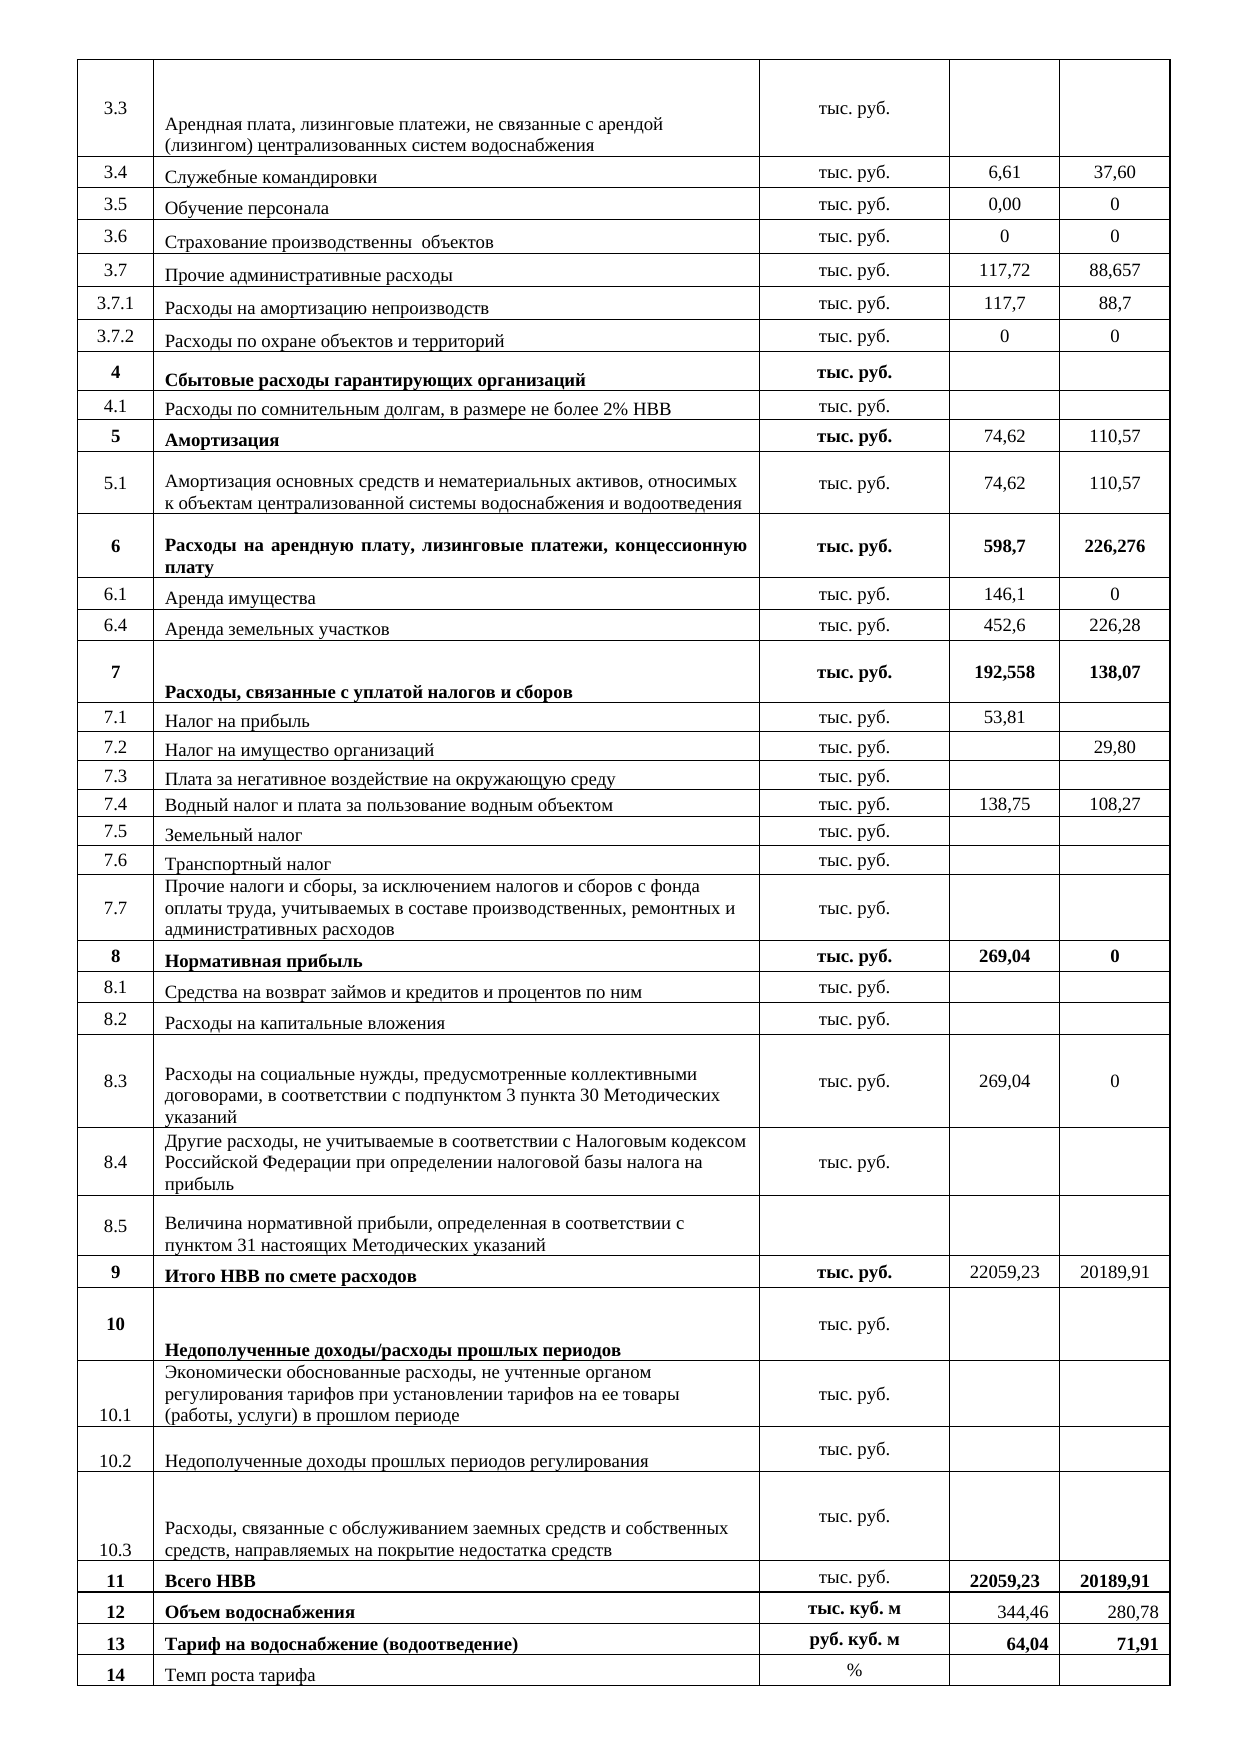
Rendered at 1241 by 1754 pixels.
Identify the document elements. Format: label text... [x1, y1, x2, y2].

table_cell 344,46 [950, 1593, 1059, 1623]
table_cell 0 [1060, 188, 1169, 218]
table_cell Другие расходы, не учитываемые в соответствии с Налоговым кодексом Российской Федерации при определении налоговой базы налога на прибыль [154, 1128, 759, 1194]
table_cell [1060, 703, 1169, 731]
table_cell тыс. руб. [760, 703, 949, 731]
table_cell тыс. руб. [760, 254, 949, 286]
table_cell 7 [78, 641, 153, 702]
table_cell 9 [78, 1256, 153, 1287]
table_cell Прочие налоги и сборы, за исключением налогов и сборов с фонда оплаты труда, учитываемых в составе производственных, ремонтных и административных расходов [154, 875, 759, 940]
table_cell тыс. руб. [760, 578, 949, 608]
table_cell 8.4 [78, 1128, 153, 1194]
table_cell 0 [1060, 578, 1169, 608]
table_cell [1060, 1128, 1169, 1194]
table_cell [1060, 1655, 1169, 1685]
table_cell 74,62 [950, 420, 1059, 451]
table_cell Экономически обоснованные расходы, не учтенные органом регулирования тарифов при установлении тарифов на ее товары (работы, услуги) в прошлом периоде [154, 1361, 759, 1426]
table_cell [1060, 60, 1169, 156]
table_cell Расходы на амортизацию непроизводств [154, 287, 759, 318]
table_cell [1060, 1361, 1169, 1426]
table_cell тыс. руб. [760, 790, 949, 816]
table_cell 5.1 [78, 452, 153, 513]
table_cell тыс. руб. [760, 220, 949, 253]
table_cell тыс. руб. [760, 1427, 949, 1471]
table_cell [950, 1128, 1059, 1194]
table_cell Расходы, связанные с уплатой налогов и сборов [154, 641, 759, 702]
table_cell тыс. куб. м [760, 1593, 949, 1623]
table_cell 10.3 [78, 1472, 153, 1560]
table_cell Сбытовые расходы гарантирующих организаций [154, 352, 759, 390]
table_cell 12 [78, 1593, 153, 1623]
table_cell Тариф на водоснабжение (водоотведение) [154, 1624, 759, 1654]
table_cell [1060, 352, 1169, 390]
table_cell [1060, 1472, 1169, 1560]
table_cell Прочие административные расходы [154, 254, 759, 286]
table_cell 280,78 [1060, 1593, 1169, 1623]
table_cell 13 [78, 1624, 153, 1654]
table_cell [1060, 817, 1169, 845]
table_cell 0 [950, 320, 1059, 351]
table_cell % [760, 1655, 949, 1685]
table_cell тыс. руб. [760, 1361, 949, 1426]
table_cell 53,81 [950, 703, 1059, 731]
table_cell Плата за негативное воздействие на окружающую среду [154, 761, 759, 789]
table_cell [950, 846, 1059, 874]
table_cell 0 [1060, 941, 1169, 971]
table_cell Амортизация [154, 420, 759, 451]
table_cell Страхование производственны объектов [154, 220, 759, 253]
table_cell 8.5 [78, 1196, 153, 1255]
table_cell тыс. руб. [760, 514, 949, 577]
table_cell 138,75 [950, 790, 1059, 816]
table_cell 452,6 [950, 610, 1059, 640]
table_cell 20189,91 [1060, 1561, 1169, 1591]
table_cell Расходы, связанные с обслуживанием заемных средств и собственных средств, направляемых на покрытие недостатка средств [154, 1472, 759, 1560]
table_cell Расходы на капитальные вложения [154, 1003, 759, 1033]
table_cell [950, 1196, 1059, 1255]
table_cell [950, 391, 1059, 419]
table_cell тыс. руб. [760, 420, 949, 451]
table_cell [1060, 875, 1169, 940]
table_cell тыс. руб. [760, 941, 949, 971]
table_cell 64,04 [950, 1624, 1059, 1654]
table_cell [950, 1427, 1059, 1471]
table_cell тыс. руб. [760, 732, 949, 760]
table_cell 110,57 [1060, 420, 1169, 451]
table_cell тыс. руб. [760, 972, 949, 1002]
table_cell Темп роста тарифа [154, 1655, 759, 1685]
table_cell 3.7.1 [78, 287, 153, 318]
table_cell 0 [1060, 1035, 1169, 1127]
table_cell 226,28 [1060, 610, 1169, 640]
table_cell [950, 1655, 1059, 1685]
table_cell тыс. руб. [760, 1035, 949, 1127]
table_cell тыс. руб. [760, 610, 949, 640]
table_cell 6,61 [950, 157, 1059, 187]
table_cell тыс. руб. [760, 1288, 949, 1360]
table_cell тыс. руб. [760, 641, 949, 702]
table_cell тыс. руб. [760, 1472, 949, 1560]
table_cell Средства на возврат займов и кредитов и процентов по ним [154, 972, 759, 1002]
table_cell [950, 60, 1059, 156]
table_cell 37,60 [1060, 157, 1169, 187]
table_cell 10.2 [78, 1427, 153, 1471]
table_cell [1060, 1003, 1169, 1033]
table_cell тыс. руб. [760, 188, 949, 218]
table_cell [950, 761, 1059, 789]
table_cell Амортизация основных средств и нематериальных активов, относимых к объектам централизованной системы водоснабжения и водоотведения [154, 452, 759, 513]
table_cell 7.4 [78, 790, 153, 816]
table_cell 192,558 [950, 641, 1059, 702]
table_cell 146,1 [950, 578, 1059, 608]
table_cell Обучение персонала [154, 188, 759, 218]
table_cell 138,07 [1060, 641, 1169, 702]
table_cell тыс. руб. [760, 320, 949, 351]
table_cell 5 [78, 420, 153, 451]
table_cell Расходы по сомнительным долгам, в размере не более 2% НВВ [154, 391, 759, 419]
table_cell [950, 732, 1059, 760]
table_cell 7.3 [78, 761, 153, 789]
table_cell 269,04 [950, 941, 1059, 971]
table_cell руб. куб. м [760, 1624, 949, 1654]
table_cell Арендная плата, лизинговые платежи, не связанные с арендой (лизингом) централизованных систем водоснабжения [154, 60, 759, 156]
table_cell 117,72 [950, 254, 1059, 286]
table_cell 8.2 [78, 1003, 153, 1033]
table_cell 6.1 [78, 578, 153, 608]
table_cell Налог на имущество организаций [154, 732, 759, 760]
table_cell Расходы по охране объектов и территорий [154, 320, 759, 351]
table_cell Величина нормативной прибыли, определенная в соответствии с пунктом 31 настоящих Методических указаний [154, 1196, 759, 1255]
table_cell Земельный налог [154, 817, 759, 845]
table_cell 7.6 [78, 846, 153, 874]
table_cell 74,62 [950, 452, 1059, 513]
table_cell 0 [1060, 220, 1169, 253]
table_cell 0 [1060, 320, 1169, 351]
table_cell [950, 1288, 1059, 1360]
table_cell 3.4 [78, 157, 153, 187]
table_cell Служебные командировки [154, 157, 759, 187]
table_cell 4 [78, 352, 153, 390]
table_cell 71,91 [1060, 1624, 1169, 1654]
table_cell 6.4 [78, 610, 153, 640]
table_cell 8 [78, 941, 153, 971]
table_cell 10.1 [78, 1361, 153, 1426]
table_cell Всего НВВ [154, 1561, 759, 1591]
table_cell 7.1 [78, 703, 153, 731]
table_cell 20189,91 [1060, 1256, 1169, 1287]
table_cell Расходы на арендную плату, лизинговые платежи, концессионную плату [154, 514, 759, 577]
table_cell [950, 352, 1059, 390]
table_cell Объем водоснабжения [154, 1593, 759, 1623]
table_cell Расходы на социальные нужды, предусмотренные коллективными договорами, в соответствии с подпунктом 3 пункта 30 Методических указаний [154, 1035, 759, 1127]
table_cell [950, 1361, 1059, 1426]
table_cell тыс. руб. [760, 452, 949, 513]
table_cell 598,7 [950, 514, 1059, 577]
table_cell тыс. руб. [760, 1256, 949, 1287]
table_cell 108,27 [1060, 790, 1169, 816]
table_cell 88,7 [1060, 287, 1169, 318]
table_cell [1060, 1427, 1169, 1471]
table_cell 269,04 [950, 1035, 1059, 1127]
table_cell [950, 875, 1059, 940]
table_cell 110,57 [1060, 452, 1169, 513]
table_cell [1060, 846, 1169, 874]
table_cell Недополученные доходы прошлых периодов регулирования [154, 1427, 759, 1471]
table_cell Налог на прибыль [154, 703, 759, 731]
table_cell 7.2 [78, 732, 153, 760]
table_cell 11 [78, 1561, 153, 1591]
table_cell 8.1 [78, 972, 153, 1002]
table_cell 3.3 [78, 60, 153, 156]
table_cell 0,00 [950, 188, 1059, 218]
table_cell 14 [78, 1655, 153, 1685]
table_cell Итого НВВ по смете расходов [154, 1256, 759, 1287]
table_cell тыс. руб. [760, 287, 949, 318]
table_cell 3.6 [78, 220, 153, 253]
table_cell [950, 1472, 1059, 1560]
table_cell Аренда имущества [154, 578, 759, 608]
table_cell 7.5 [78, 817, 153, 845]
table_cell 226,276 [1060, 514, 1169, 577]
table_cell 4.1 [78, 391, 153, 419]
table_cell тыс. руб. [760, 875, 949, 940]
table_cell Аренда земельных участков [154, 610, 759, 640]
table_cell тыс. руб. [760, 391, 949, 419]
table_cell Транспортный налог [154, 846, 759, 874]
table_cell [1060, 1196, 1169, 1255]
table_cell 22059,23 [950, 1561, 1059, 1591]
table_cell тыс. руб. [760, 1561, 949, 1591]
table_cell 8.3 [78, 1035, 153, 1127]
table_cell [1060, 972, 1169, 1002]
table_cell 3.5 [78, 188, 153, 218]
table_cell [760, 1196, 949, 1255]
table_cell тыс. руб. [760, 1128, 949, 1194]
table_cell [1060, 761, 1169, 789]
table_cell тыс. руб. [760, 157, 949, 187]
table_cell 3.7.2 [78, 320, 153, 351]
table_cell 0 [950, 220, 1059, 253]
table_cell тыс. руб. [760, 60, 949, 156]
table_cell Нормативная прибыль [154, 941, 759, 971]
table_cell 10 [78, 1288, 153, 1360]
table_cell тыс. руб. [760, 846, 949, 874]
table_cell 29,80 [1060, 732, 1169, 760]
table_cell [1060, 1288, 1169, 1360]
table_cell 6 [78, 514, 153, 577]
table_cell тыс. руб. [760, 1003, 949, 1033]
table_cell [950, 1003, 1059, 1033]
table_cell [950, 817, 1059, 845]
table_cell тыс. руб. [760, 817, 949, 845]
table_cell 88,657 [1060, 254, 1169, 286]
table_cell тыс. руб. [760, 761, 949, 789]
table_cell 7.7 [78, 875, 153, 940]
table_cell Недополученные доходы/расходы прошлых периодов [154, 1288, 759, 1360]
table_cell 22059,23 [950, 1256, 1059, 1287]
table_cell тыс. руб. [760, 352, 949, 390]
table_cell 3.7 [78, 254, 153, 286]
table_cell [1060, 391, 1169, 419]
table_cell [950, 972, 1059, 1002]
table_cell Водный налог и плата за пользование водным объектом [154, 790, 759, 816]
table_cell 117,7 [950, 287, 1059, 318]
